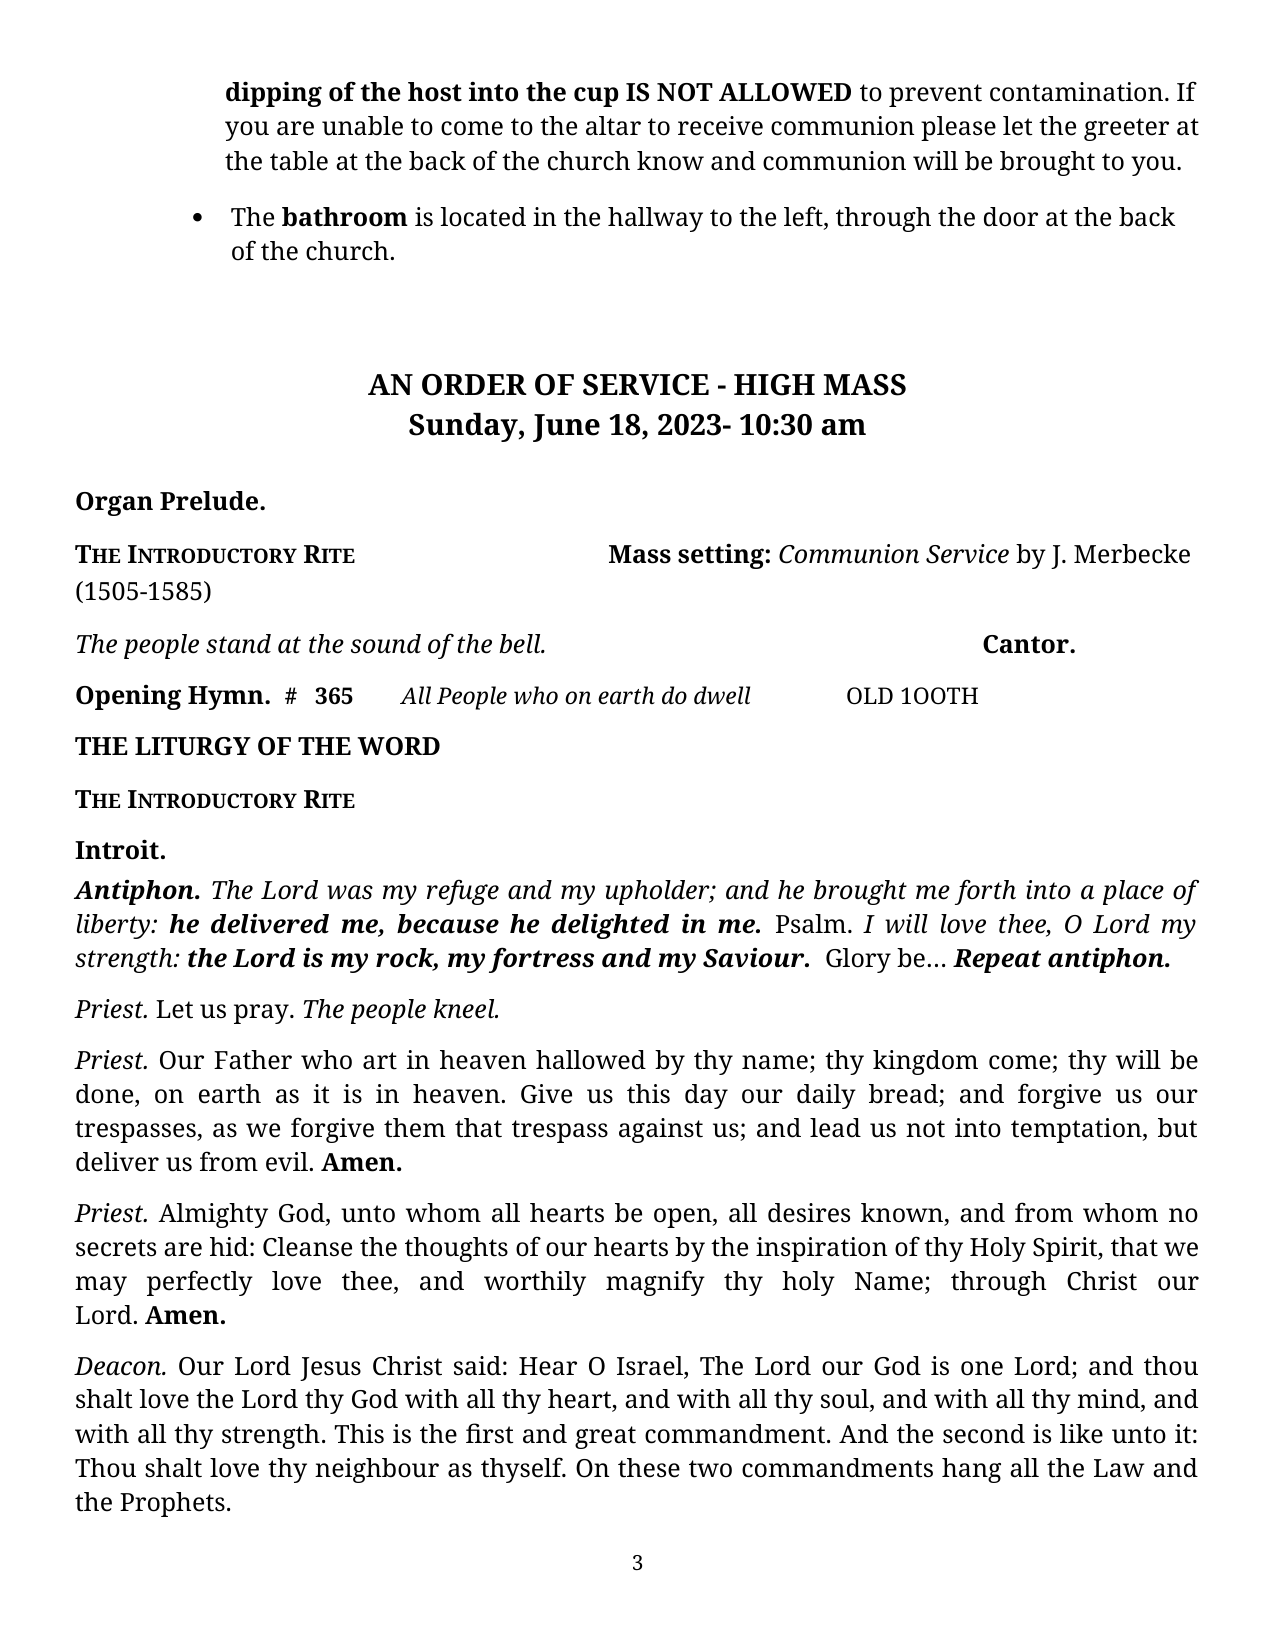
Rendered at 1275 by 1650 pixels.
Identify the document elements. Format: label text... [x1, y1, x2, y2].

text Priest. Our Father who art in heaven hallowed by thy name; thy kingdom come; thy will be done, on earth as it is in heaven. Give us this day our daily bread; and forgive us our trespasses, as we forgive them that trespass against us; and lead us not into temptation, but deliver us from evil. Amen. [75, 1042, 1200, 1178]
text Opening Hymn. # 365 All People who on earth do dwell OLD 1OOTH [75, 677, 1200, 712]
text Deacon. Our Lord Jesus Christ said: Hear O Israel, The Lord our God is one Lord; and thou shalt love the Lord thy God with all thy heart, and with all thy soul, and with all thy mind, and with all thy strength. This is the first and great commandment. And the second is like unto it: Thou shalt love thy neighbour as thyself. On these two commandments hang all the Law and the Prophets. [75, 1348, 1200, 1518]
text AN ORDER OF SERVICE - HIGH MASS [75, 364, 1200, 404]
text Sunday, June 18, 2023- 10:30 am [75, 404, 1200, 443]
text The Introductory Rite Mass setting: Communion Service by J. Merbecke (1505-1585) [75, 537, 1200, 607]
text Organ Prelude. [75, 483, 1200, 517]
text Antiphon. The Lord was my refuge and my upholder; and he brought me forth into a place of liberty: he delivered me, because he delighted in me. Psalm. I will love thee, O Lord my strength: the Lord is my rock, my fortress and my Saviour. Glory be… Repeat antiphon. [75, 873, 1200, 975]
text Priest. Almighty God, unto whom all hearts be open, all desires known, and from whom no secrets are hid: Cleanse the thoughts of our hearts by the inspiration of thy Holy Spirit, that we may perfectly love thee, and worthily magnify thy holy Name; through Christ our Lord. Amen. [75, 1195, 1200, 1331]
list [187, 75, 1200, 177]
text The Introductory Rite [75, 782, 1200, 816]
text Priest. Let us pray. The people kneel. [75, 992, 1200, 1026]
text The people stand at the sound of the bell. Cantor. [75, 627, 1200, 661]
list The bathroom is located in the hallway to the left, through the door at the back of the church. [193, 200, 1200, 268]
text Introit. [75, 832, 1200, 866]
text THE LITURGY OF THE WORD [75, 728, 1200, 762]
